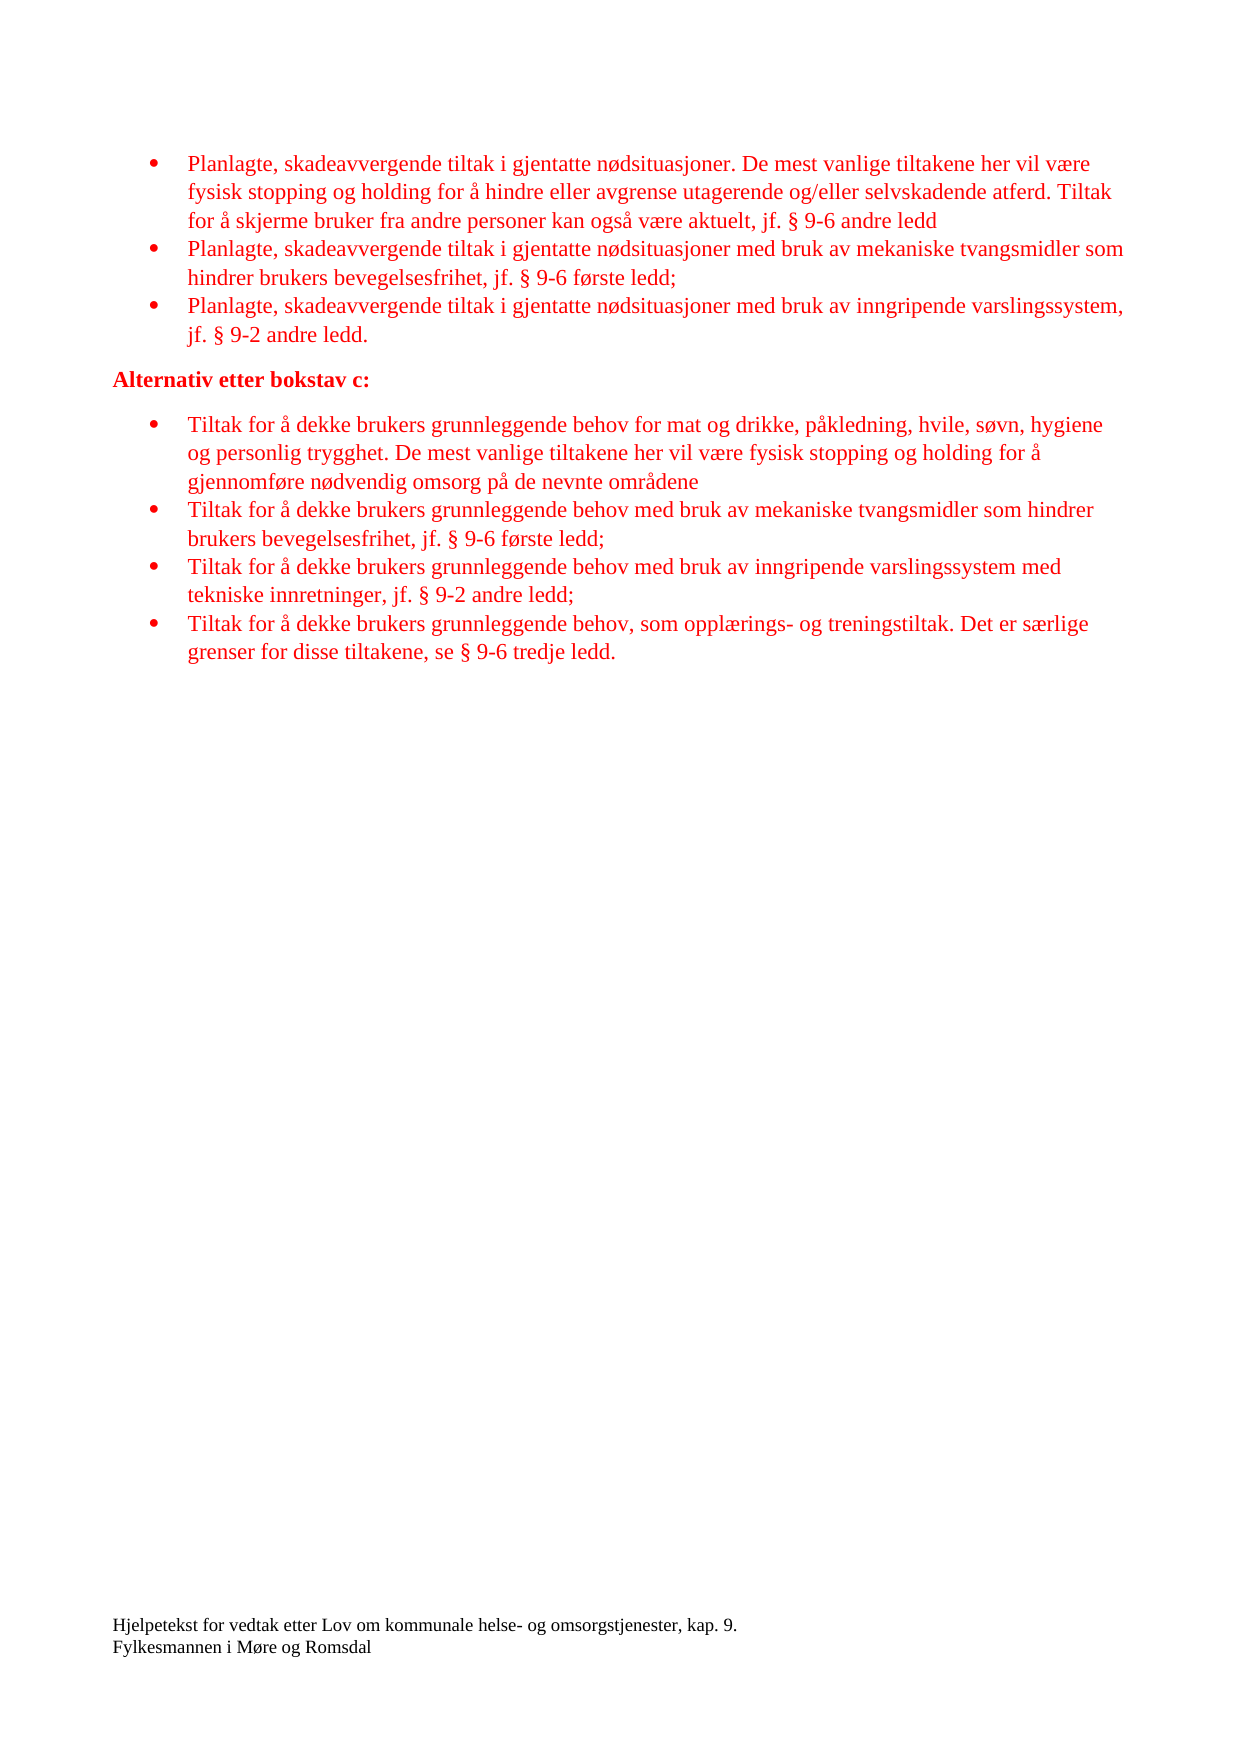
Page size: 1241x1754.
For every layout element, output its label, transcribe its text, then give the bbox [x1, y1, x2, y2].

list Tiltak for å dekke brukers grunnleggende behov for mat og drikke, påkledning, hvile, søvn, hygiene og personlig trygghet. De mest vanlige tiltakene her vil være fysisk stopping og holding for å gjennomføre nødvendig omsorg på de nevnte områdene [150, 411, 1128, 494]
list Tiltak for å dekke brukers grunnleggende behov med bruk av mekaniske tvangsmidler som hindrer brukers bevegelsesfrihet, jf. § 9-6 første ledd; [150, 496, 1128, 551]
list Planlagte, skadeavvergende tiltak i gjentatte nødsituasjoner med bruk av mekaniske tvangsmidler som hindrer brukers bevegelsesfrihet, jf. § 9-6 første ledd; [150, 235, 1128, 290]
list Planlagte, skadeavvergende tiltak i gjentatte nødsituasjoner med bruk av inngripende varslingssystem, jf. § 9-2 andre ledd. [150, 292, 1128, 347]
list Tiltak for å dekke brukers grunnleggende behov, som opplærings- og treningstiltak. Det er særlige grenser for disse tiltakene, se § 9-6 tredje ledd. [150, 610, 1128, 665]
list Planlagte, skadeavvergende tiltak i gjentatte nødsituasjoner. De mest vanlige tiltakene her vil være fysisk stopping og holding for å hindre eller avgrense utagerende og/eller selvskadende atferd. Tiltak for å skjerme bruker fra andre personer kan også være aktuelt, jf. § 9-6 andre ledd [150, 150, 1128, 233]
text Alternativ etter bokstav c: [112, 366, 1128, 392]
list Tiltak for å dekke brukers grunnleggende behov med bruk av inngripende varslingssystem med tekniske innretninger, jf. § 9-2 andre ledd; [150, 553, 1128, 608]
